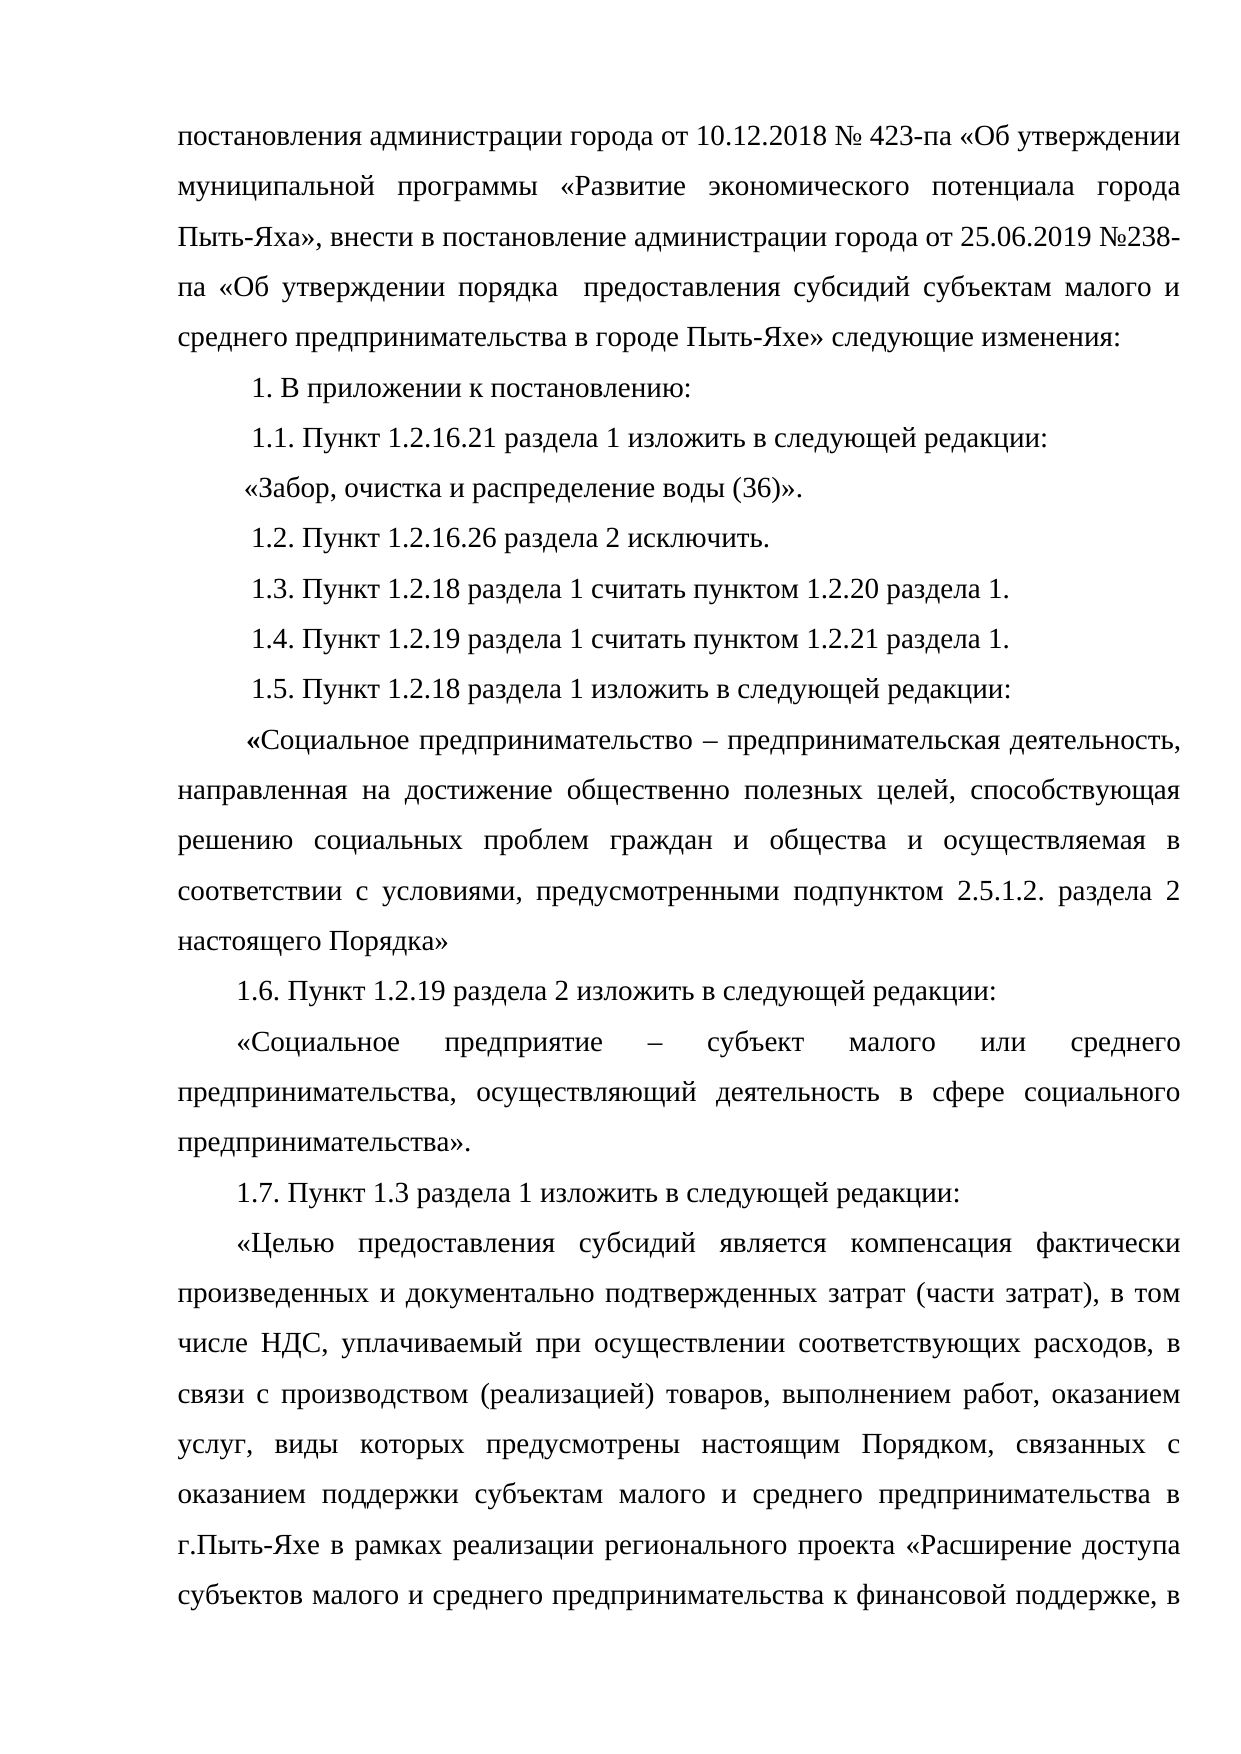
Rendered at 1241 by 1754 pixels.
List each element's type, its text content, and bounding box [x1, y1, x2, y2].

text «Социальное предприятие – субъект малого или среднего предпринимательства, осуществляющий деятельность в сфере социального предпринимательства». [177, 1024, 1181, 1158]
text 1.4. Пункт 1.2.19 раздела 1 считать пунктом 1.2.21 раздела 1. [177, 621, 1181, 655]
text «Забор, очистка и распределение воды (36)». [177, 470, 1181, 504]
text «Социальное предпринимательство – предпринимательская деятельность, направленная на достижение общественно полезных целей, способствующая решению социальных проблем граждан и общества и осуществляемая в соответствии с условиями, предусмотренными подпунктом 2.5.1.2. раздела 2 настоящего Порядка» [177, 722, 1181, 957]
title 1. В приложении к постановлению: [177, 370, 1181, 403]
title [177, 118, 1181, 353]
title 1.1. Пункт 1.2.16.21 раздела 1 изложить в следующей редакции: [177, 420, 1181, 453]
text 1.6. Пункт 1.2.19 раздела 2 изложить в следующей редакции: [177, 973, 1181, 1007]
text 1.7. Пункт 1.3 раздела 1 изложить в следующей редакции: [177, 1175, 1181, 1208]
text 1.2. Пункт 1.2.16.26 раздела 2 исключить. [177, 521, 1181, 554]
text 1.5. Пункт 1.2.18 раздела 1 изложить в следующей редакции: [177, 672, 1181, 705]
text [177, 1225, 1181, 1611]
text 1.3. Пункт 1.2.18 раздела 1 считать пунктом 1.2.20 раздела 1. [177, 571, 1181, 604]
